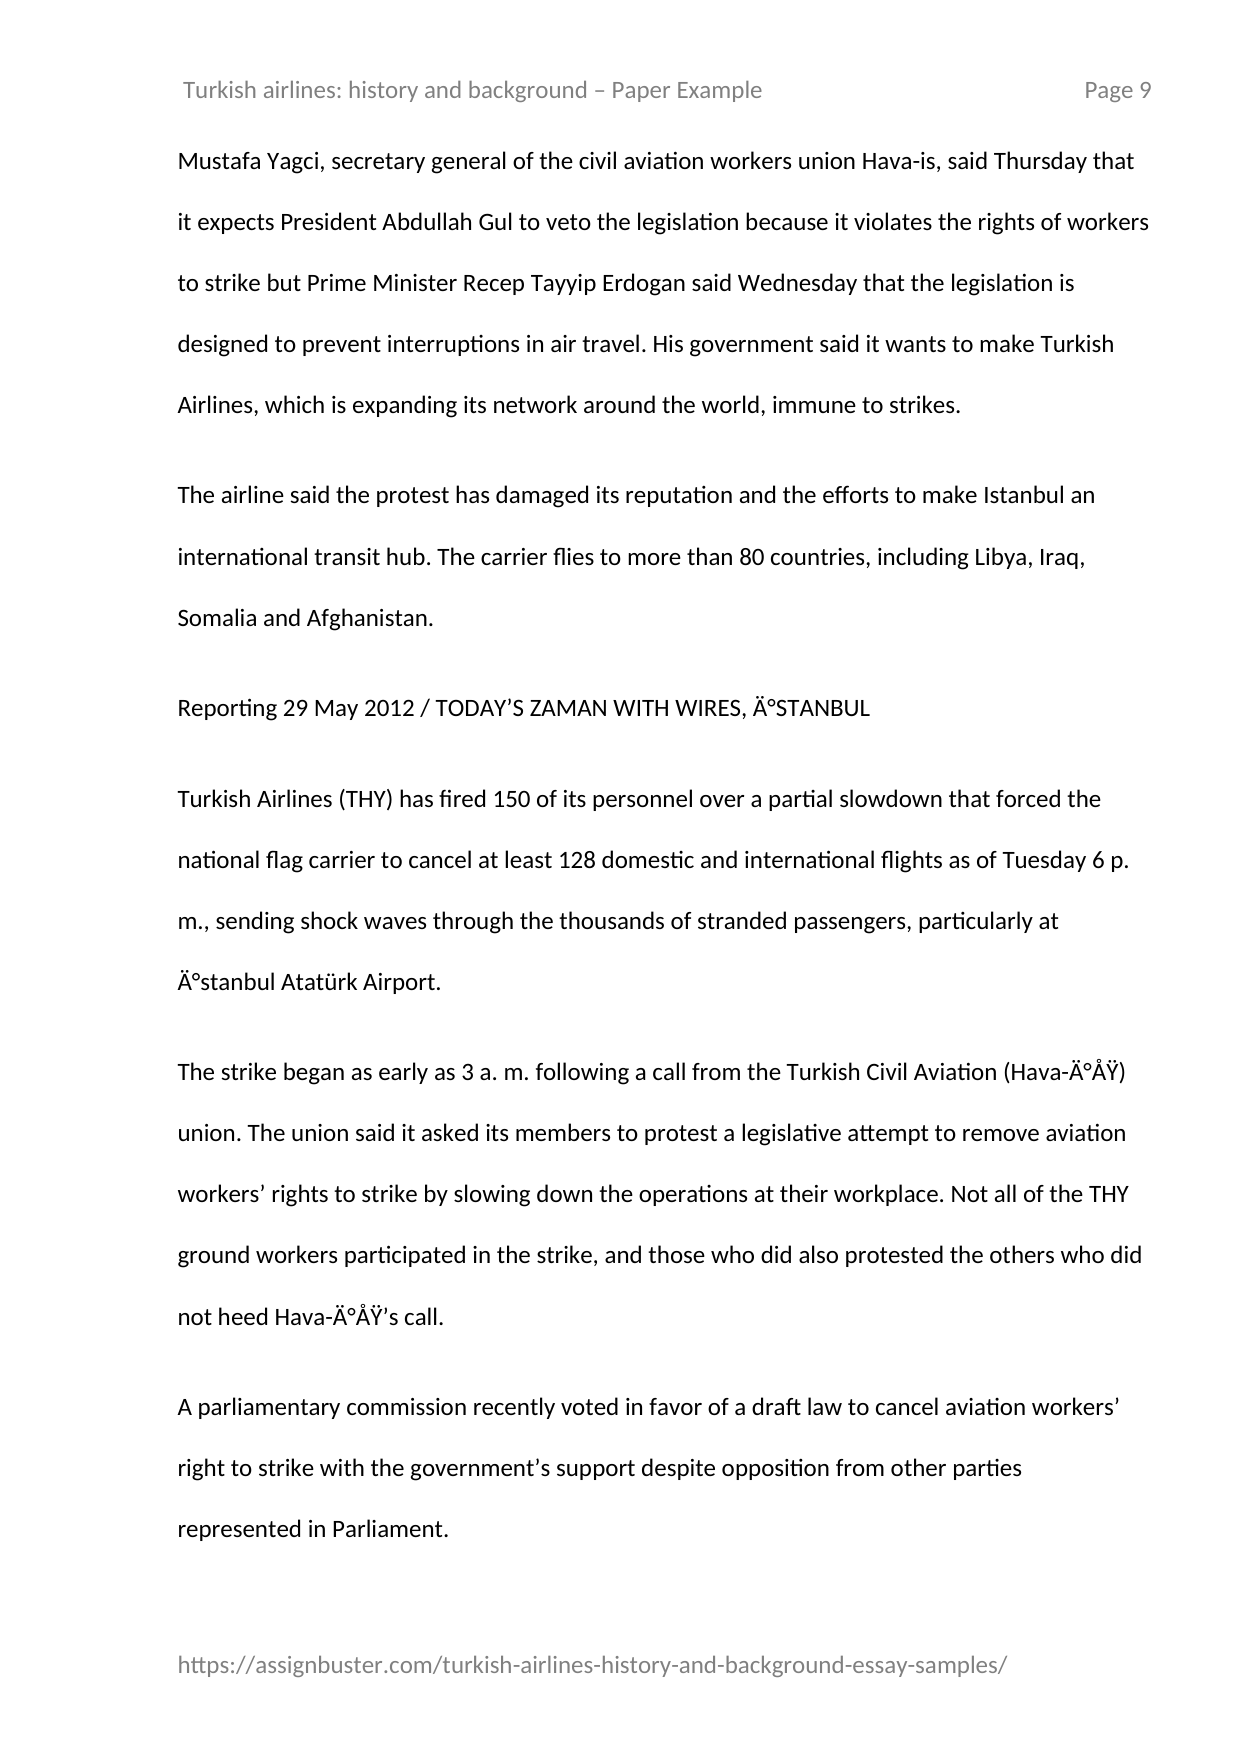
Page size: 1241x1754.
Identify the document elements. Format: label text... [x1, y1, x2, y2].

text Mustafa Yagci, secretary general of the civil aviation workers union Hava-is, said Thursday that it expects President Abdullah Gul to veto the legislation because it violates the rights of workers to strike but Prime Minister Recep Tayyip Erdogan said Wednesday that the legislation is designed to prevent interruptions in air travel. His government said it wants to make Turkish Airlines, which is expanding its network around the world, immune to strikes. [177, 145, 1152, 420]
text Reporting 29 May 2012 / TODAY’S ZAMAN WITH WIRES, Ä°STANBUL [177, 692, 1152, 723]
text A parliamentary commission recently voted in favor of a draft law to cancel aviation workers’ right to strike with the government’s support despite opposition from other parties represented in Parliament. [177, 1391, 1152, 1544]
text The strike began as early as 3 a. m. following a call from the Turkish Civil Aviation (Hava-Ä°ÅŸ) union. The union said it asked its members to protest a legislative attempt to remove aviation workers’ rights to strike by slowing down the operations at their workplace. Not all of the THY ground workers participated in the strike, and those who did also protested the others who did not heed Hava-Ä°ÅŸ’s call. [177, 1056, 1152, 1331]
text Turkish Airlines (THY) has fired 150 of its personnel over a partial slowdown that forced the national flag carrier to cancel at least 128 domestic and international flights as of Tuesday 6 p. m., sending shock waves through the thousands of stranded passengers, particularly at Ä°stanbul Atatürk Airport. [177, 783, 1152, 996]
text The airline said the protest has damaged its reputation and the efforts to make Istanbul an international transit hub. The carrier flies to more than 80 countries, including Libya, Iraq, Somalia and Afghanistan. [177, 480, 1152, 632]
